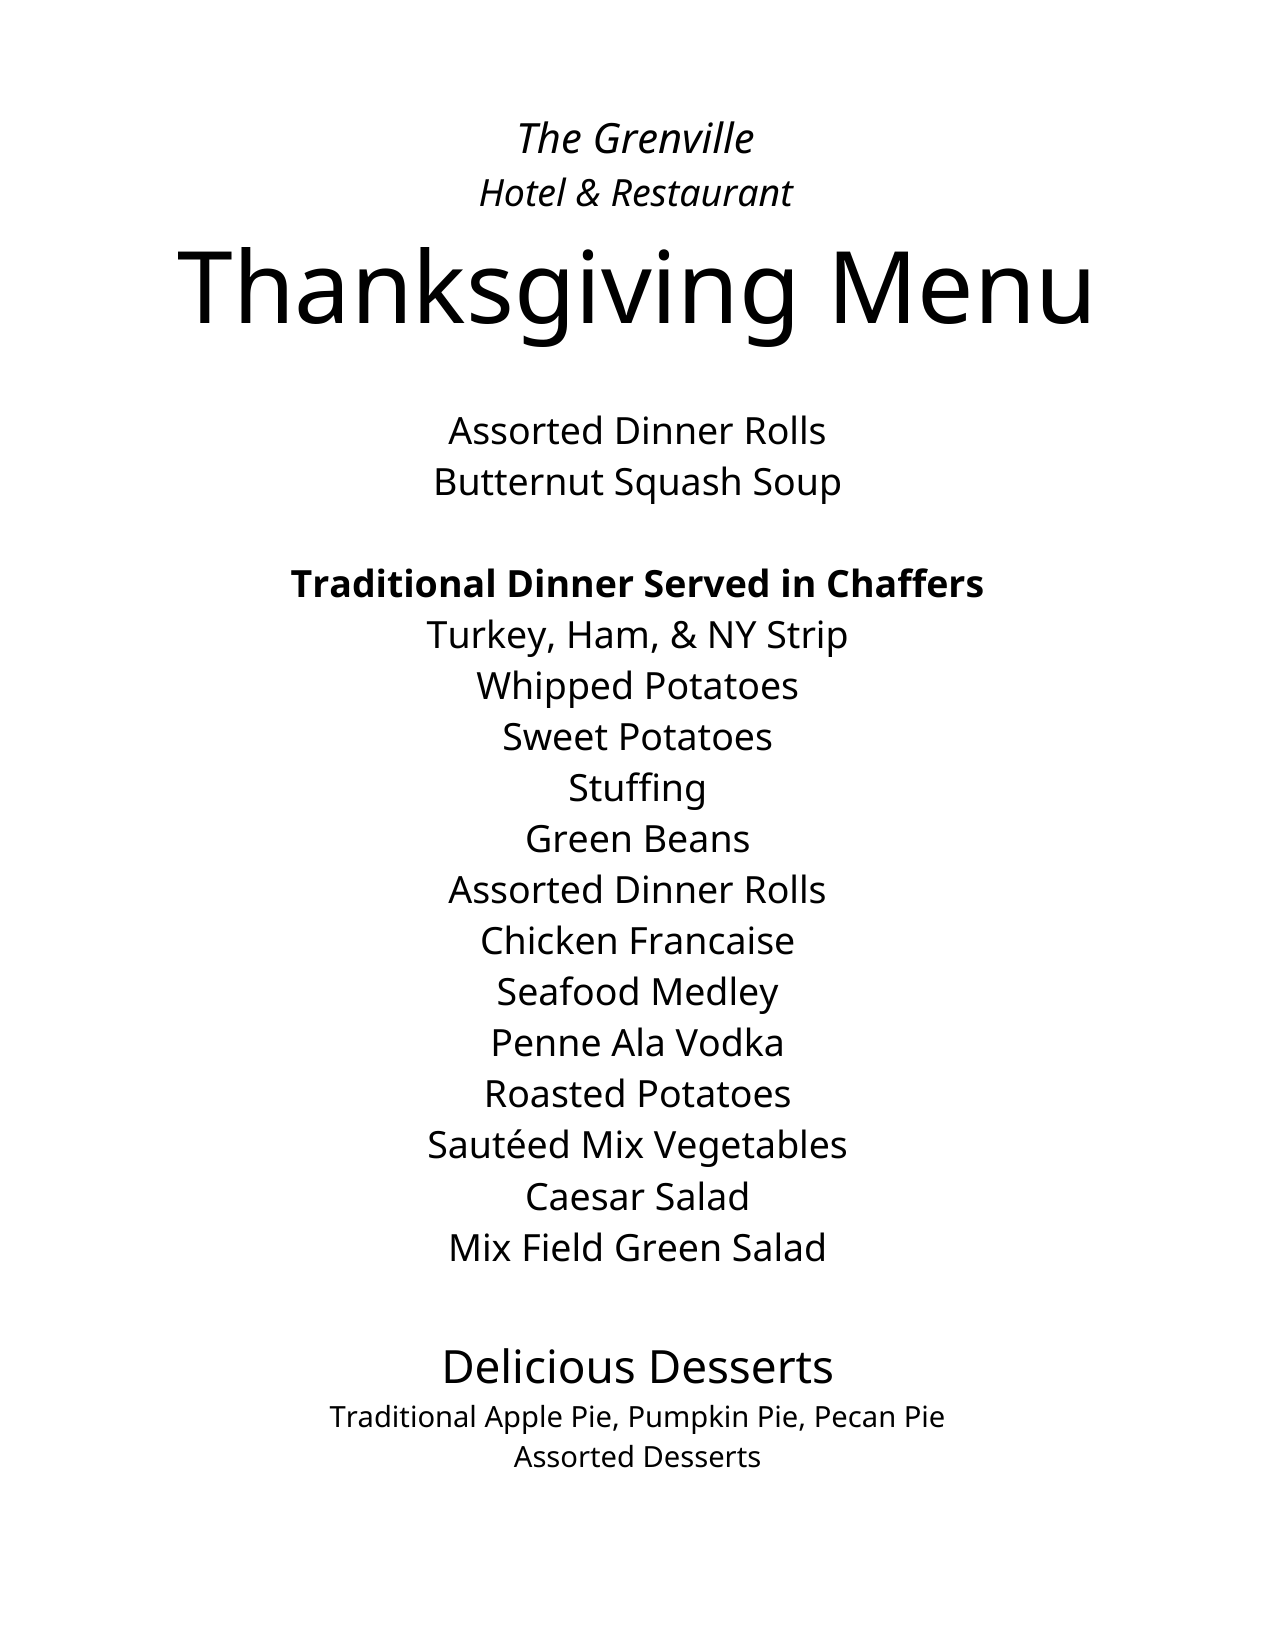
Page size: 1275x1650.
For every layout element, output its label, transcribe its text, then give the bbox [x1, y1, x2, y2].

text Chicken Francaise [150, 914, 1125, 966]
text Whipped Potatoes [150, 659, 1125, 710]
text Traditional Dinner Served in Chaffers [150, 557, 1125, 608]
text Caesar Salad [150, 1170, 1125, 1221]
text Hotel & Restaurant [150, 166, 1125, 217]
text Green Beans [150, 812, 1125, 863]
text Turkey, Ham, & NY Strip [150, 608, 1125, 659]
text Assorted Desserts [150, 1436, 1125, 1476]
text Assorted Dinner Rolls [150, 863, 1125, 914]
text Mix Field Green Salad [150, 1221, 1125, 1272]
text Stuffing [150, 761, 1125, 812]
text Seafood Medley [150, 966, 1125, 1017]
text Assorted Dinner Rolls [150, 404, 1125, 455]
text Sautéed Mix Vegetables [150, 1119, 1125, 1170]
text Thanksgiving Menu [150, 217, 1125, 353]
text Traditional Apple Pie, Pumpkin Pie, Pecan Pie [150, 1397, 1125, 1436]
text Delicious Desserts [150, 1334, 1125, 1397]
text The Grenville [150, 109, 1125, 166]
text Butternut Squash Soup [150, 455, 1125, 506]
text Sweet Potatoes [150, 710, 1125, 761]
text Penne Ala Vodka [150, 1017, 1125, 1068]
text Roasted Potatoes [150, 1068, 1125, 1119]
